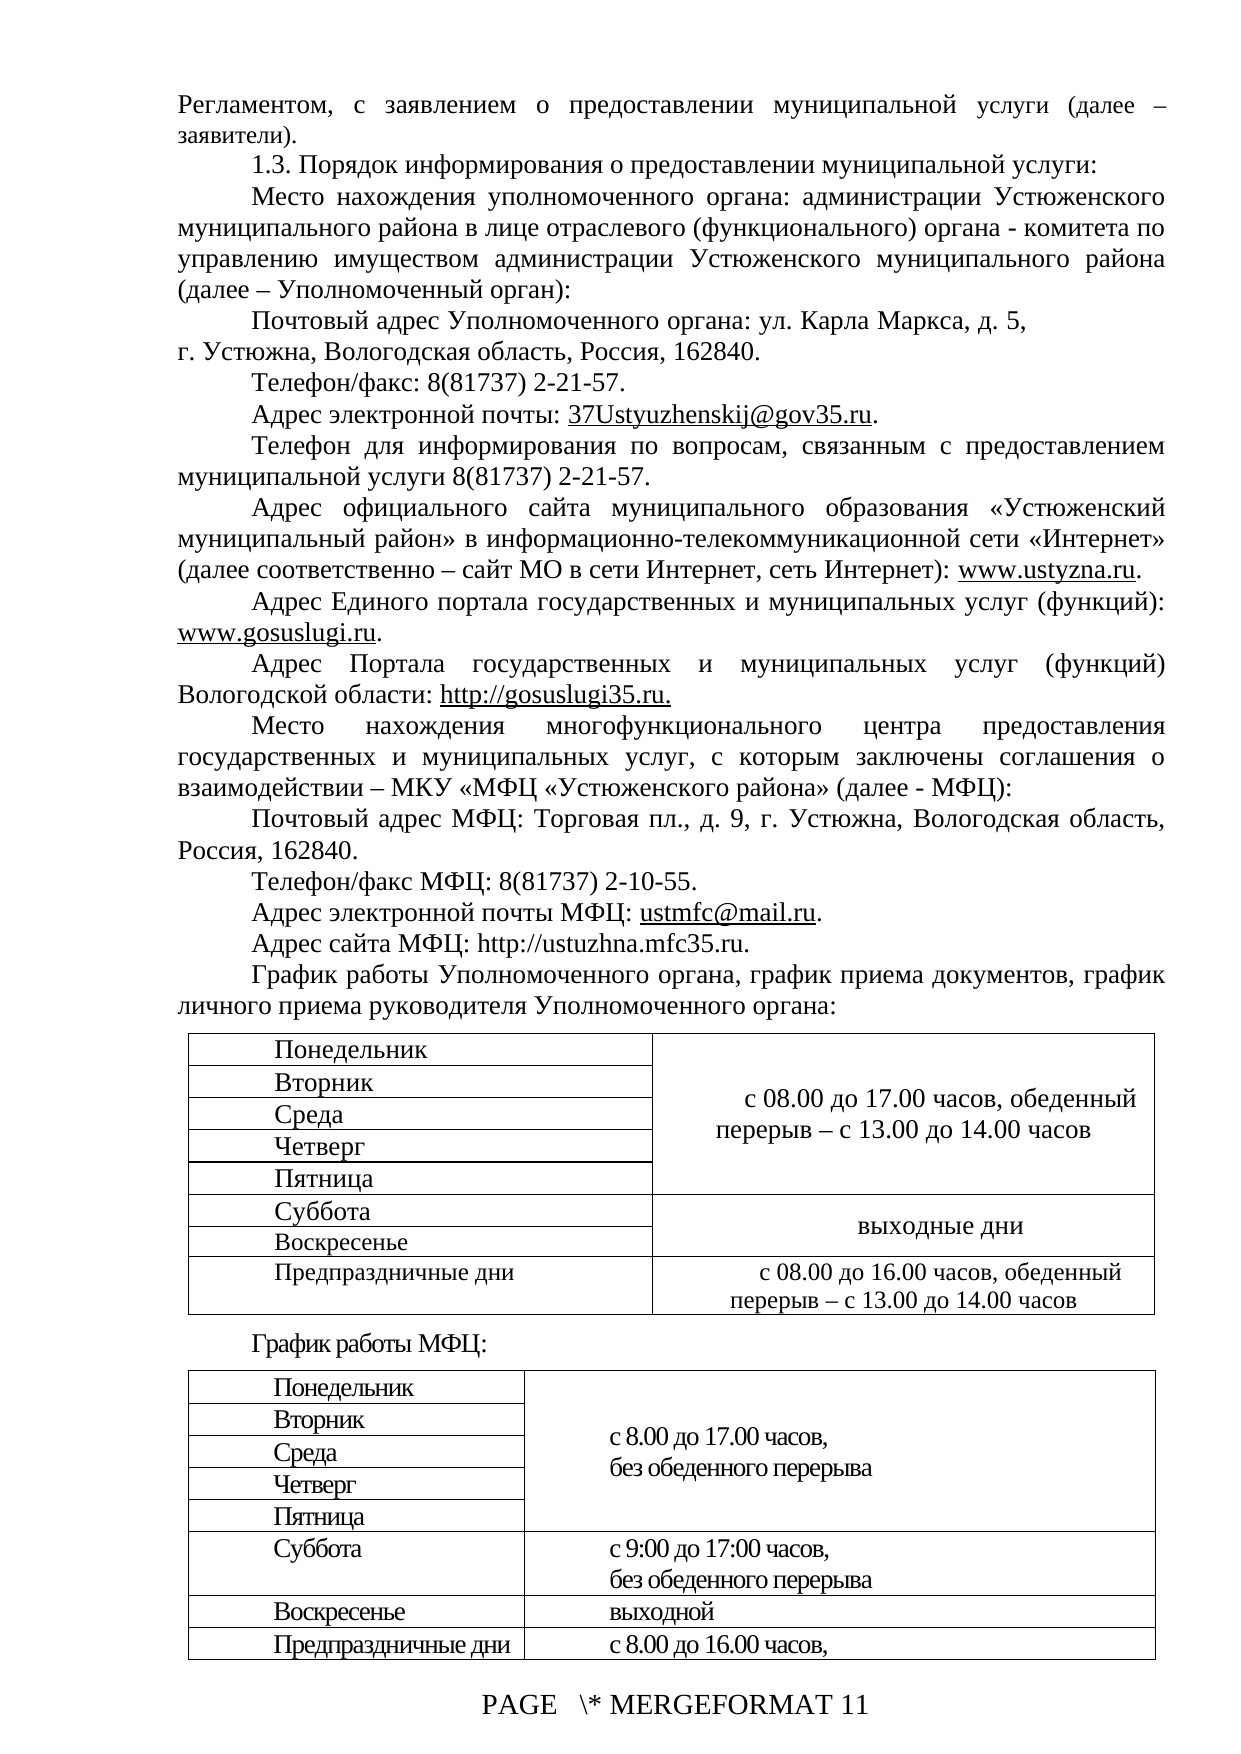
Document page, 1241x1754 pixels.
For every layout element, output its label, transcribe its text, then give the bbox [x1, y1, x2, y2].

text График работы МФЦ: [177, 1327, 1166, 1358]
table_cell Воскресенье [189, 1227, 652, 1256]
table_cell выходные дни [653, 1195, 1154, 1256]
text Телефон для информирования по вопросам, связанным с предоставлением муниципальной услуги 8(81737) 2-21-57. [177, 429, 1166, 491]
table_cell Пятница [189, 1500, 524, 1531]
text Адрес электронной почты МФЦ: ustmfc@mail.ru. Адрес сайта МФЦ: http://ustuzhna.mfc35.ru. [177, 896, 1166, 958]
table_cell Четверг [189, 1130, 652, 1161]
table_cell Вторник [189, 1066, 652, 1097]
text Место нахождения многофункционального центра предоставления государственных и муниципальных услуг, с которым заключены соглашения о взаимодействии – МКУ «МФЦ «Устюженского района» (далее - МФЦ): [177, 709, 1166, 803]
table_cell с 08.00 до 16.00 часов, обеденный перерыв – с 13.00 до 14.00 часов [653, 1257, 1154, 1314]
table_cell Четверг [189, 1468, 524, 1499]
text Почтовый адрес Уполномоченного органа: ул. Карла Маркса, д. 5, г. Устюжна, Вологодская область, Россия, 162840. [177, 304, 1166, 367]
table_header с 8.00 до 17.00 часов, без обеденного перерыва [525, 1371, 1155, 1531]
table_cell Суббота [189, 1195, 652, 1226]
text Телефон/факс МФЦ: 8(81737) 2-10-55. [177, 865, 1166, 896]
table_cell Среда [189, 1098, 652, 1129]
text Адрес электронной почты: 37Ustyuzhenskij@gov35.ru. [177, 398, 1166, 429]
table_cell Вторник [189, 1404, 524, 1434]
text Адрес Единого портала государственных и муниципальных услуг (функций): www.gosuslugi.ru. [177, 584, 1166, 647]
table_cell Суббота [189, 1532, 524, 1594]
text Телефон/факс: 8(81737) 2-21-57. [177, 367, 1166, 398]
text 1.3. Порядок информирования о предоставлении муниципальной услуги: [177, 148, 1166, 180]
text Почтовый адрес МФЦ: Торговая пл., д. 9, г. Устюжна, Вологодская область, Россия, 162840. [177, 803, 1166, 865]
table_cell Предпраздничные дни [189, 1257, 652, 1314]
table_header Понедельник [189, 1371, 524, 1402]
table_cell Предпраздничные дни [189, 1628, 524, 1659]
table_cell с 9:00 до 17:00 часов, без обеденного перерыва [525, 1532, 1155, 1594]
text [177, 89, 1166, 148]
text Адрес официального сайта муниципального образования «Устюженский муниципальный район» в информационно-телекоммуникационной сети «Интернет» (далее соответственно – сайт МО в сети Интернет, сеть Интернет): www.ustyzna.ru. [177, 491, 1166, 584]
text График работы Уполномоченного органа, график приема документов, график личного приема руководителя Уполномоченного органа: [177, 958, 1166, 1021]
text Место нахождения уполномоченного органа: администрации Устюженского муниципального района в лице отраслевого (функционального) органа - комитета по управлению имуществом администрации Устюженского муниципального района (далее – Уполномоченный орган): [177, 180, 1166, 304]
table_cell выходной [525, 1596, 1155, 1627]
table_cell Среда [189, 1436, 524, 1467]
text Адрес Портала государственных и муниципальных услуг (функций) Вологодской области: http://gosuslugi35.ru. [177, 647, 1166, 709]
table_header Понедельник [189, 1034, 652, 1065]
table_cell Пятница [189, 1163, 652, 1193]
table_cell Воскресенье [189, 1596, 524, 1627]
table_header с 08.00 до 17.00 часов, обеденный перерыв – с 13.00 до 14.00 часов [653, 1034, 1154, 1193]
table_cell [525, 1628, 1155, 1659]
